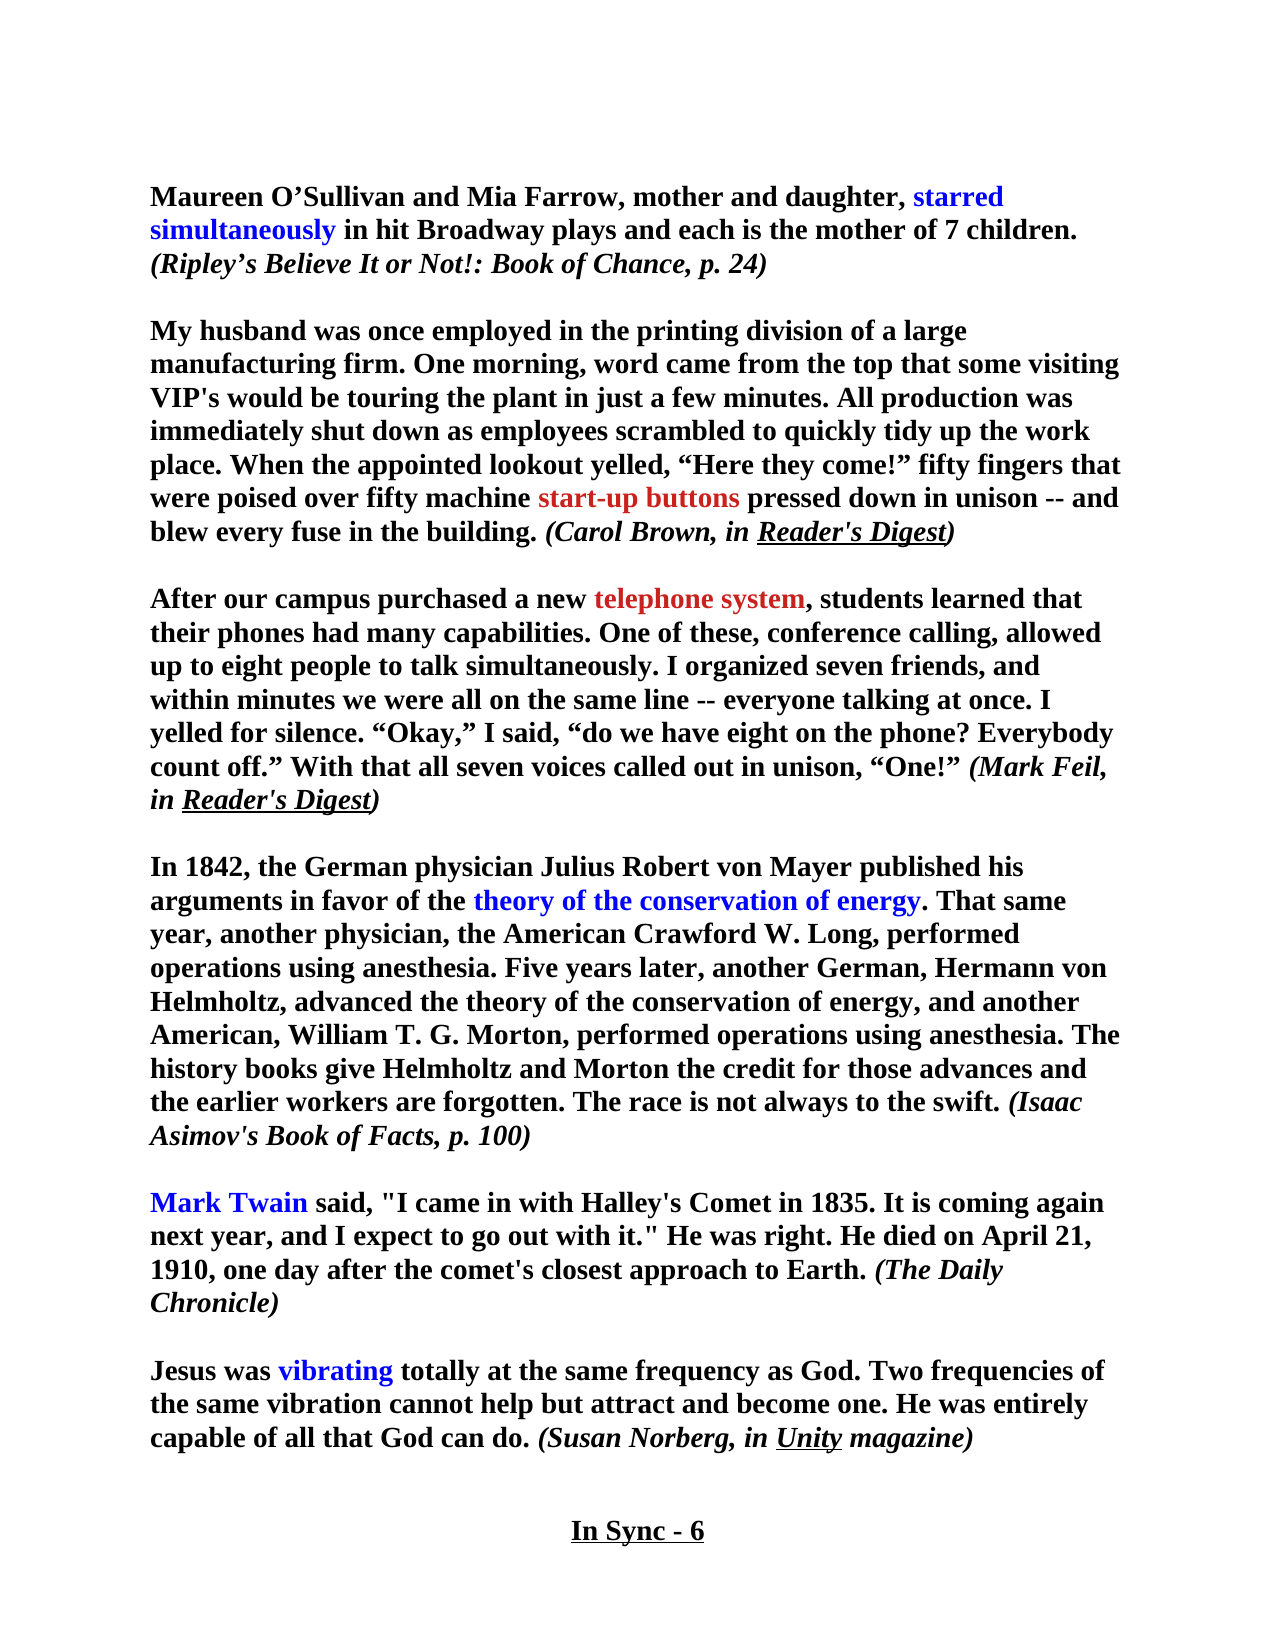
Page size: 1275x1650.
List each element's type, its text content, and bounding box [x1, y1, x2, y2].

text After our campus purchased a new telephone system, students learned that their phones had many capabilities. One of these, conference calling, allowed up to eight people to talk simultaneously. I organized seven friends, and within minutes we were all on the same line -- everyone talking at once. I yelled for silence. “Okay,” I said, “do we have eight on the phone? Everybody count off.” With that all seven voices called out in unison, “One!” (Mark Feil, in Reader's Digest) [150, 581, 1125, 816]
text Jesus was vibrating totally at the same frequency as God. Two frequencies of the same vibration cannot help but attract and become one. He was entirely capable of all that God can do. (Susan Norberg, in Unity magazine) [150, 1353, 1125, 1482]
text My husband was once employed in the printing division of a large manufacturing firm. One morning, word came from the top that some visiting VIP's would be touring the plant in just a few minutes. All production was immediately shut down as employees scrambled to quickly tidy up the work place. When the appointed lookout yelled, “Here they come!” fifty fingers that were poised over fifty machine start-up buttons pressed down in unison -- and blew every fuse in the building. (Carol Brown, in Reader's Digest) [150, 313, 1125, 548]
text In 1842, the German physician Julius Robert von Mayer published his arguments in favor of the theory of the conservation of energy. That same year, another physician, the American Crawford W. Long, performed operations using anesthesia. Five years later, another German, Hermann von Helmholtz, advanced the theory of the conservation of energy, and another American, William T. G. Morton, performed operations using anesthesia. The history books give Helmholtz and Morton the credit for those advances and the earlier workers are forgotten. The race is not always to the swift. (Isaac Asimov's Book of Facts, p. 100) [150, 849, 1125, 1151]
text Maureen O’Sullivan and Mia Farrow, mother and daughter, starred simultaneously in hit Broadway plays and each is the mother of 7 children. (Ripley’s Believe It or Not!: Book of Chance, p. 24) [150, 179, 1125, 279]
text Mark Twain said, "I came in with Halley's Comet in 1835. It is coming again next year, and I expect to go out with it." He was right. He died on April 21, 1910, one day after the comet's closest approach to Earth. (The Daily Chronicle) [150, 1185, 1125, 1319]
